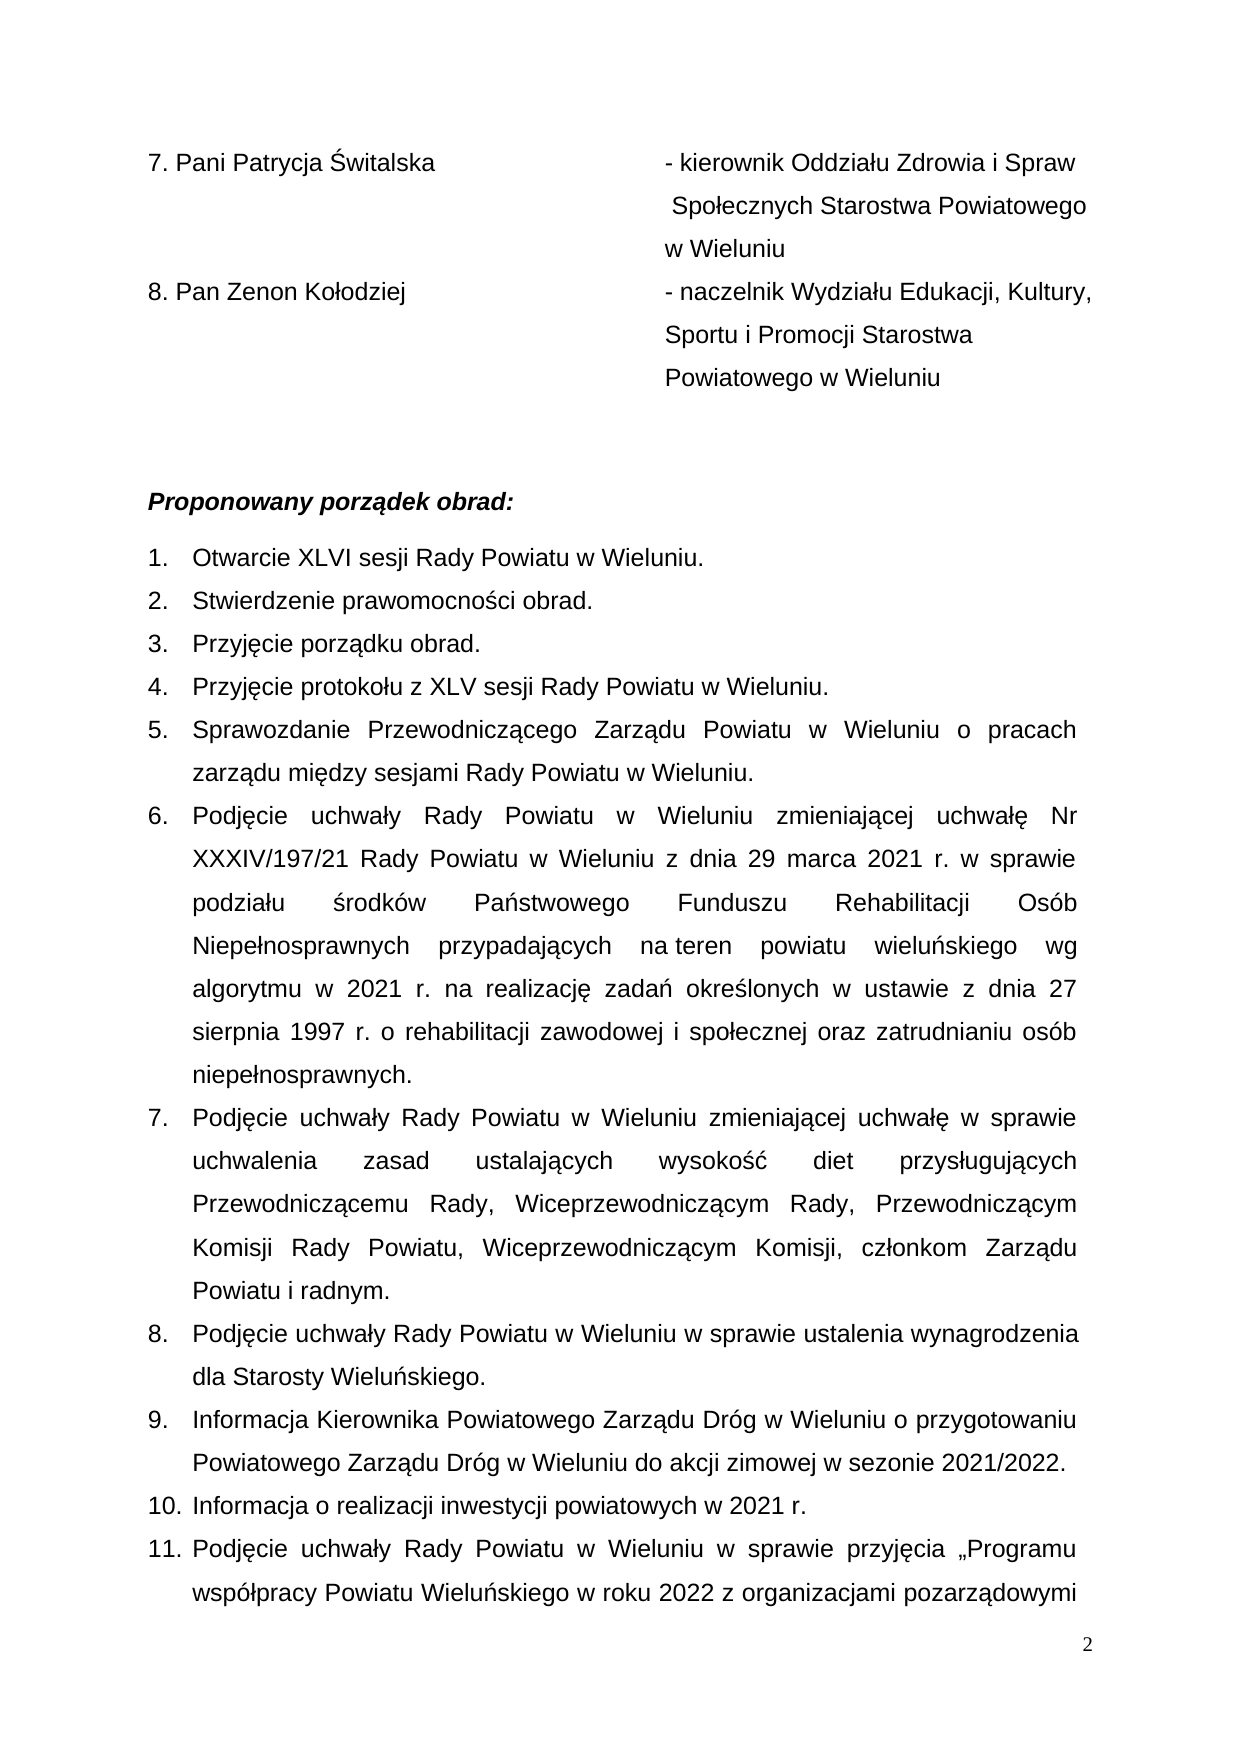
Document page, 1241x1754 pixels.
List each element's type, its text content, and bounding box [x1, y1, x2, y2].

text Powiatowego w Wieluniu [148, 363, 1096, 392]
text w Wieluniu [148, 234, 1096, 263]
text Społecznych Starostwa Powiatowego [148, 191, 1096, 219]
list Podjęcie uchwały Rady Powiatu w Wieluniu w sprawie ustalenia wynagrodzenia dla Starosty Wieluńskiego. [148, 1319, 1080, 1391]
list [148, 1534, 1078, 1606]
text 7. Pani Patrycja Świtalska - kierownik Oddziału Zdrowia i Spraw [148, 148, 1096, 176]
list Podjęcie uchwały Rady Powiatu w Wieluniu zmieniającej uchwałę Nr XXXIV/197/21 Rady Powiatu w Wieluniu z dnia 29 marca 2021 r. w sprawie podziału środków Państwowego Funduszu Rehabilitacji Osób Niepełnosprawnych przypadających na teren powiatu wieluńskiego wg algorytmu w 2021 r. na realizację zadań określonych w ustawie z dnia 27 sierpnia 1997 r. o rehabilitacji zawodowej i społecznej oraz zatrudnianiu osób niepełnosprawnych. [148, 801, 1078, 1089]
list Informacja o realizacji inwestycji powiatowych w 2021 r. [148, 1491, 1078, 1520]
list Informacja Kierownika Powiatowego Zarządu Dróg w Wieluniu o przygotowaniu Powiatowego Zarządu Dróg w Wieluniu do akcji zimowej w sezonie 2021/2022. [148, 1405, 1078, 1477]
list Podjęcie uchwały Rady Powiatu w Wieluniu zmieniającej uchwałę w sprawie uchwalenia zasad ustalających wysokość diet przysługujących Przewodniczącemu Rady, Wiceprzewodniczącym Rady, Przewodniczącym Komisji Rady Powiatu, Wiceprzewodniczącym Komisji, członkom Zarządu Powiatu i radnym. [148, 1103, 1078, 1304]
text Proponowany porządek obrad: [148, 487, 1137, 516]
text Sportu i Promocji Starostwa [148, 320, 1096, 349]
list Sprawozdanie Przewodniczącego Zarządu Powiatu w Wieluniu o pracach zarządu między sesjami Rady Powiatu w Wieluniu. [148, 715, 1078, 787]
list Przyjęcie porządku obrad. [148, 629, 1033, 658]
text 8. Pan Zenon Kołodziej - naczelnik Wydziału Edukacji, Kultury, [148, 277, 1096, 306]
list Otwarcie XLVI sesji Rady Powiatu w Wieluniu. [148, 543, 1033, 571]
list Stwierdzenie prawomocności obrad. [148, 586, 1033, 614]
list Przyjęcie protokołu z XLV sesji Rady Powiatu w Wieluniu. [148, 672, 1033, 701]
